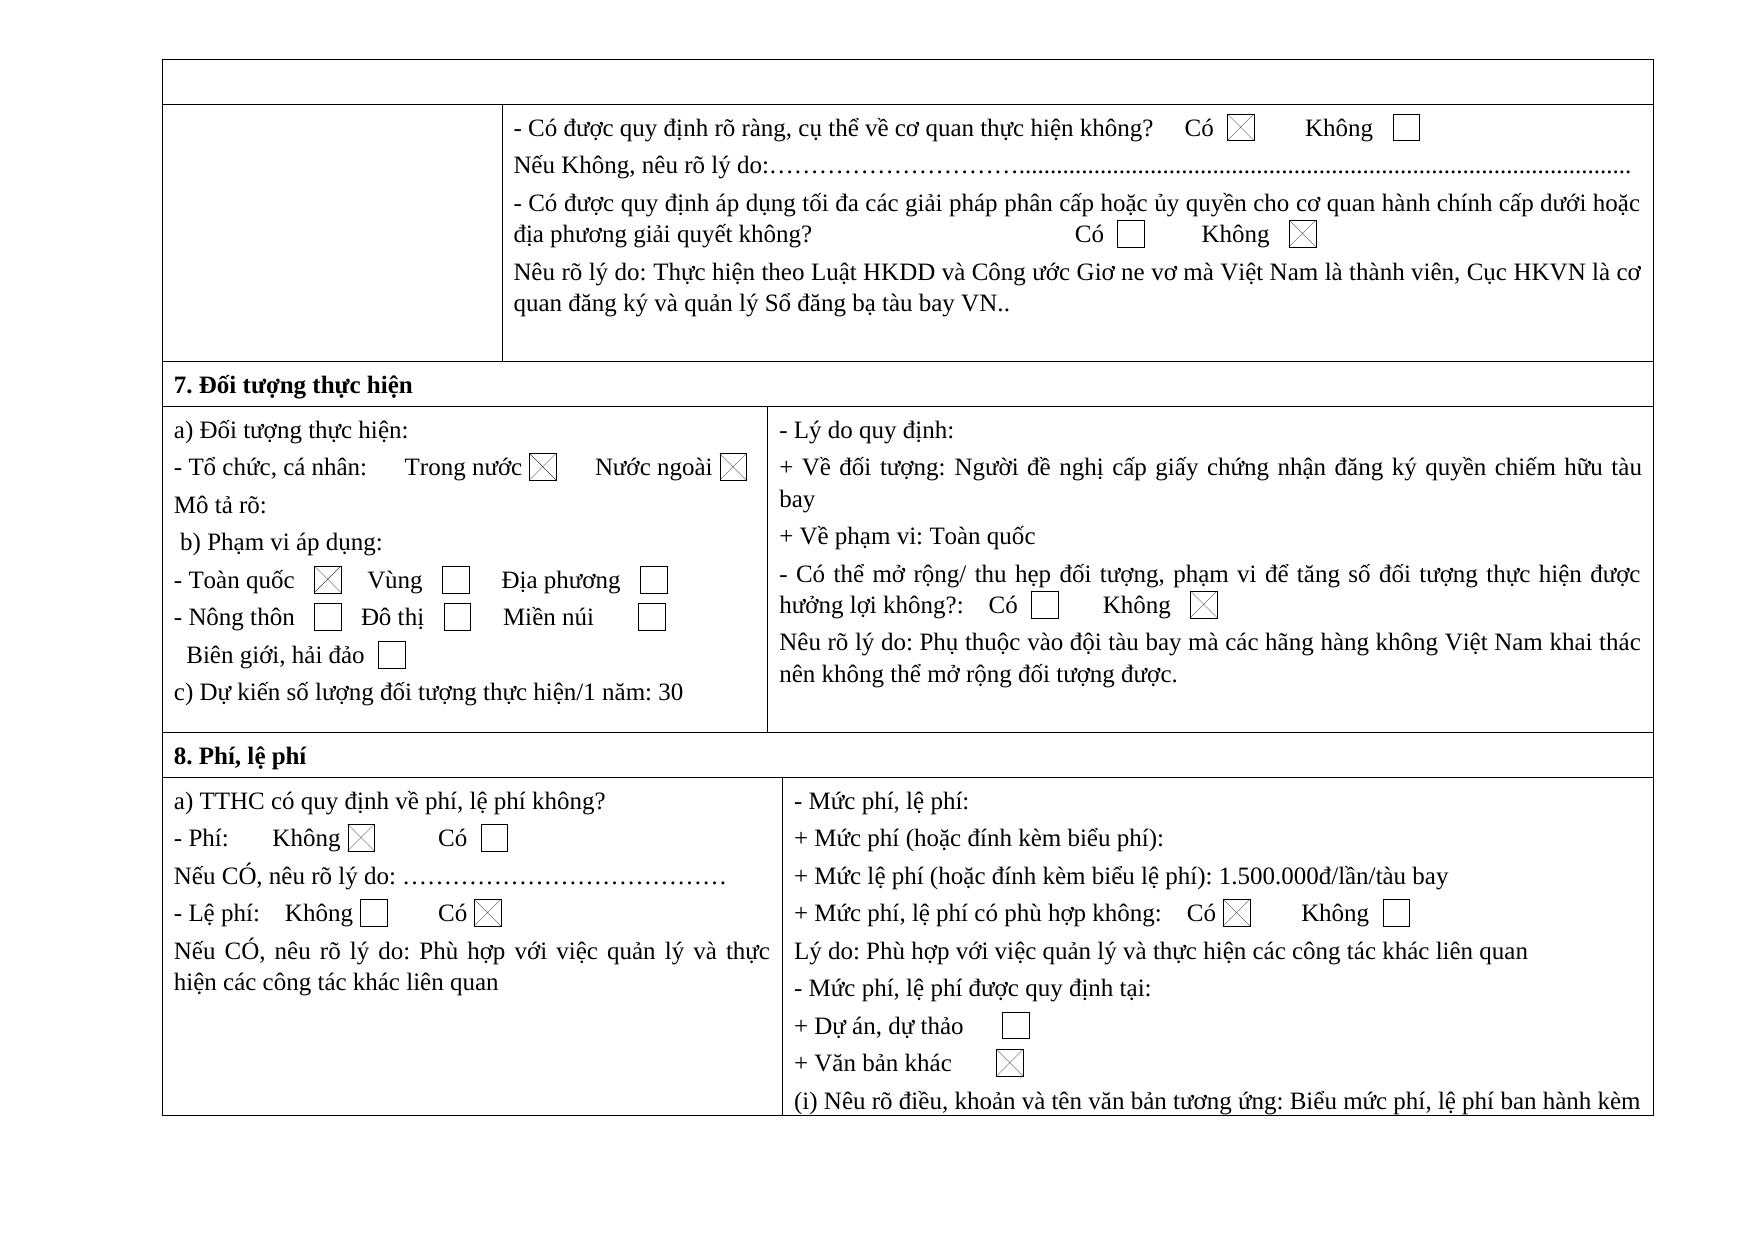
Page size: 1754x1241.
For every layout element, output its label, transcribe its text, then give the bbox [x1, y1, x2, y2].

table_cell a) Đối tượng thực hiện: - Tổ chức, cá nhân: Trong nước Nước ngoài Mô tả rõ: b) Phạm vi áp dụng: - Toàn quốc Vùng Địa phương - Nông thôn Đô thị Miền núi Biên giới, hải đảo c) Dự kiến số lượng đối tượng thực hiện/1 năm: 30 [163, 407, 767, 732]
table_cell - Có được quy định rõ ràng, cụ thể về cơ quan thực hiện không? Có Không Nếu Không, nêu rõ lý do:………………………….................................................................................................. - Có được quy định áp dụng tối đa các giải pháp phân cấp hoặc ủy quyền cho cơ quan hành chính cấp dưới hoặc địa phương giải quyết không? Có Không Nêu rõ lý do: Thực hiện theo Luật HKDD và Công ước Giơ ne vơ mà Việt Nam là thành viên, Cục HKVN là cơ quan đăng ký và quản lý Sổ đăng bạ tàu bay VN.. [503, 105, 1653, 361]
table_cell 7. Đối tượng thực hiện [163, 362, 1653, 406]
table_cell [163, 60, 1653, 104]
table_cell [163, 105, 502, 361]
table_cell - Lý do quy định: + Về đối tượng: Người đề nghị cấp giấy chứng nhận đăng ký quyền chiếm hữu tàu bay + Về phạm vi: Toàn quốc - Có thể mở rộng/ thu hẹp đối tượng, phạm vi để tăng số đối tượng thực hiện được hưởng lợi không?: Có Không Nêu rõ lý do: Phụ thuộc vào đội tàu bay mà các hãng hàng không Việt Nam khai thác nên không thể mở rộng đối tượng được. [768, 407, 1653, 732]
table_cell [163, 778, 782, 1115]
table_cell 8. Phí, lệ phí [163, 733, 1653, 777]
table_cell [783, 778, 1653, 1115]
